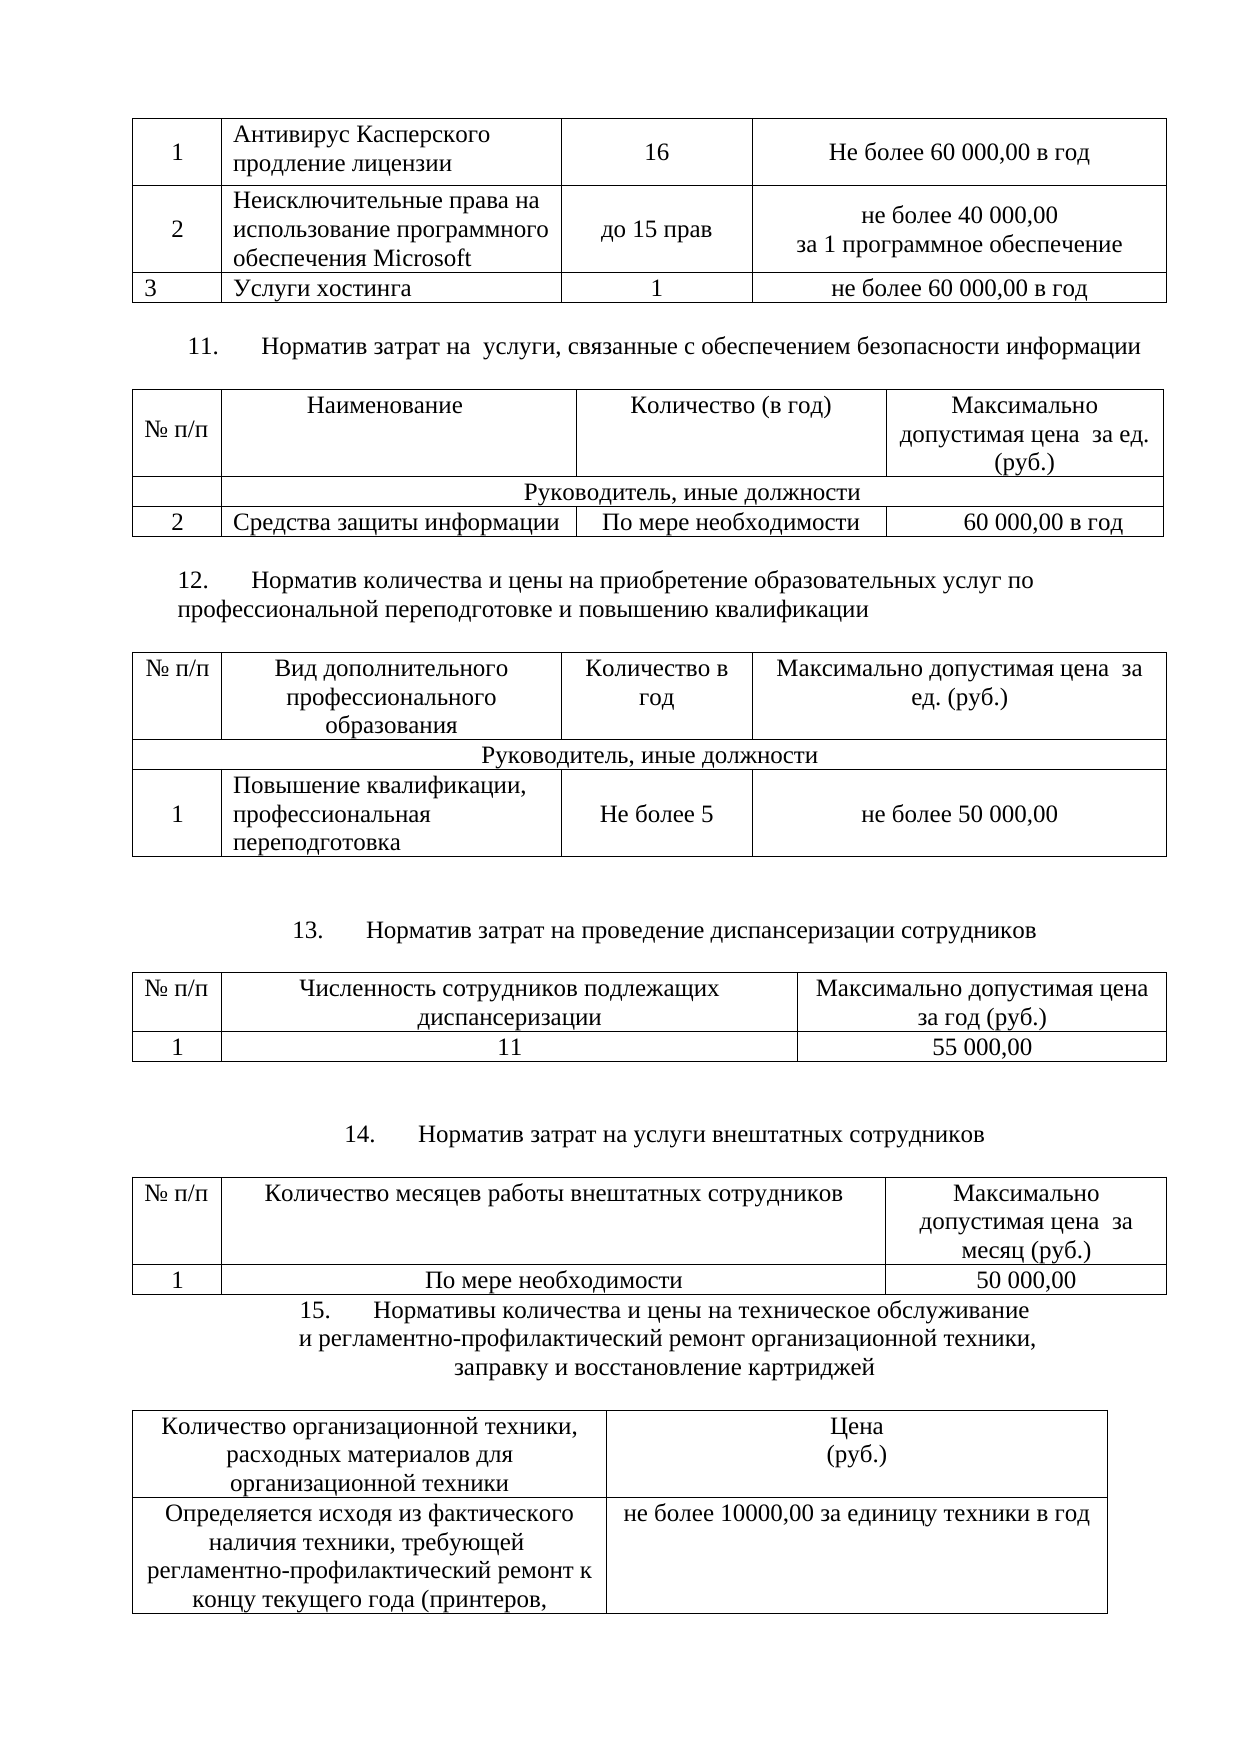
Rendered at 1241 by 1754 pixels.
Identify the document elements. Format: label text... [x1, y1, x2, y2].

table_header № п/п [133, 653, 221, 739]
table_cell 1 [133, 770, 221, 856]
list Норматив количества и цены на приобретение образовательных услуг по профессиональной переподготовке и повышению квалификации [177, 566, 1152, 623]
text и регламентно-профилактический ремонт организационной техники, [177, 1323, 1152, 1352]
table_cell 1 [133, 119, 221, 184]
table_cell Не более 5 [562, 770, 752, 856]
table_cell 2 [133, 507, 221, 536]
list Норматив затрат на проведение диспансеризации сотрудников [177, 915, 1152, 943]
table_cell 60 000,00 в год [887, 507, 1163, 536]
table_cell 3 [133, 273, 221, 302]
table_header № п/п [133, 390, 221, 476]
table_cell 1 [562, 273, 752, 302]
table_cell Руководитель, иные должности [222, 477, 1163, 506]
table_cell Услуги хостинга [222, 273, 561, 302]
table_header Максимально допустимая цена за ед. (руб.) [887, 390, 1163, 476]
table_header Количество месяцев работы внештатных сотрудников [222, 1178, 885, 1264]
table_header Цена (руб.) [607, 1411, 1107, 1497]
table_cell 1 [133, 1032, 221, 1061]
table_cell 1 [133, 1265, 221, 1294]
table_header Количество организационной техники, расходных материалов для организационной техники [133, 1411, 606, 1497]
table_cell По мере необходимости [577, 507, 886, 536]
table_cell Антивирус Касперского продление лицензии [222, 119, 561, 184]
list Нормативы количества и цены на техническое обслуживание [177, 1295, 1152, 1323]
text заправку и восстановление картриджей [177, 1352, 1152, 1381]
table_header Численность сотрудников подлежащих диспансеризации [222, 973, 797, 1031]
table_cell 55 000,00 [798, 1032, 1166, 1061]
list Норматив затрат на услуги, связанные с обеспечением безопасности информации [177, 331, 1152, 360]
table_header Количество в год [562, 653, 752, 739]
table_header Максимально допустимая цена за ед. (руб.) [753, 653, 1166, 739]
list Норматив затрат на услуги внештатных сотрудников [177, 1119, 1152, 1148]
table_cell не более 40 000,00 за 1 программное обеспечение [753, 186, 1166, 272]
table_cell [133, 477, 221, 506]
table_header № п/п [133, 1178, 221, 1264]
table_cell 2 [133, 186, 221, 272]
table_cell до 15 прав [562, 186, 752, 272]
table_cell 50 000,00 [886, 1265, 1166, 1294]
table_cell 16 [562, 119, 752, 184]
table_cell не более 50 000,00 [753, 770, 1166, 856]
table_cell Неисключительные права на использование программного обеспечения Microsoft [222, 186, 561, 272]
table_cell не более 60 000,00 в год [753, 273, 1166, 302]
table_header Вид дополнительного профессионального образования [222, 653, 561, 739]
table_header Количество (в год) [577, 390, 886, 476]
table_header Максимально допустимая цена за год (руб.) [798, 973, 1166, 1031]
table_cell Повышение квалификации, профессиональная переподготовка [222, 770, 561, 856]
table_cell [607, 1498, 1107, 1613]
table_cell Средства защиты информации [222, 507, 576, 536]
table_header Наименование [222, 390, 576, 476]
table_cell По мере необходимости [222, 1265, 885, 1294]
table_header № п/п [133, 973, 221, 1031]
table_header Максимально допустимая цена за месяц (руб.) [886, 1178, 1166, 1264]
table_cell 11 [222, 1032, 797, 1061]
table_cell Не более 60 000,00 в год [753, 119, 1166, 184]
table_cell Руководитель, иные должности [133, 740, 1166, 769]
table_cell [133, 1498, 606, 1613]
